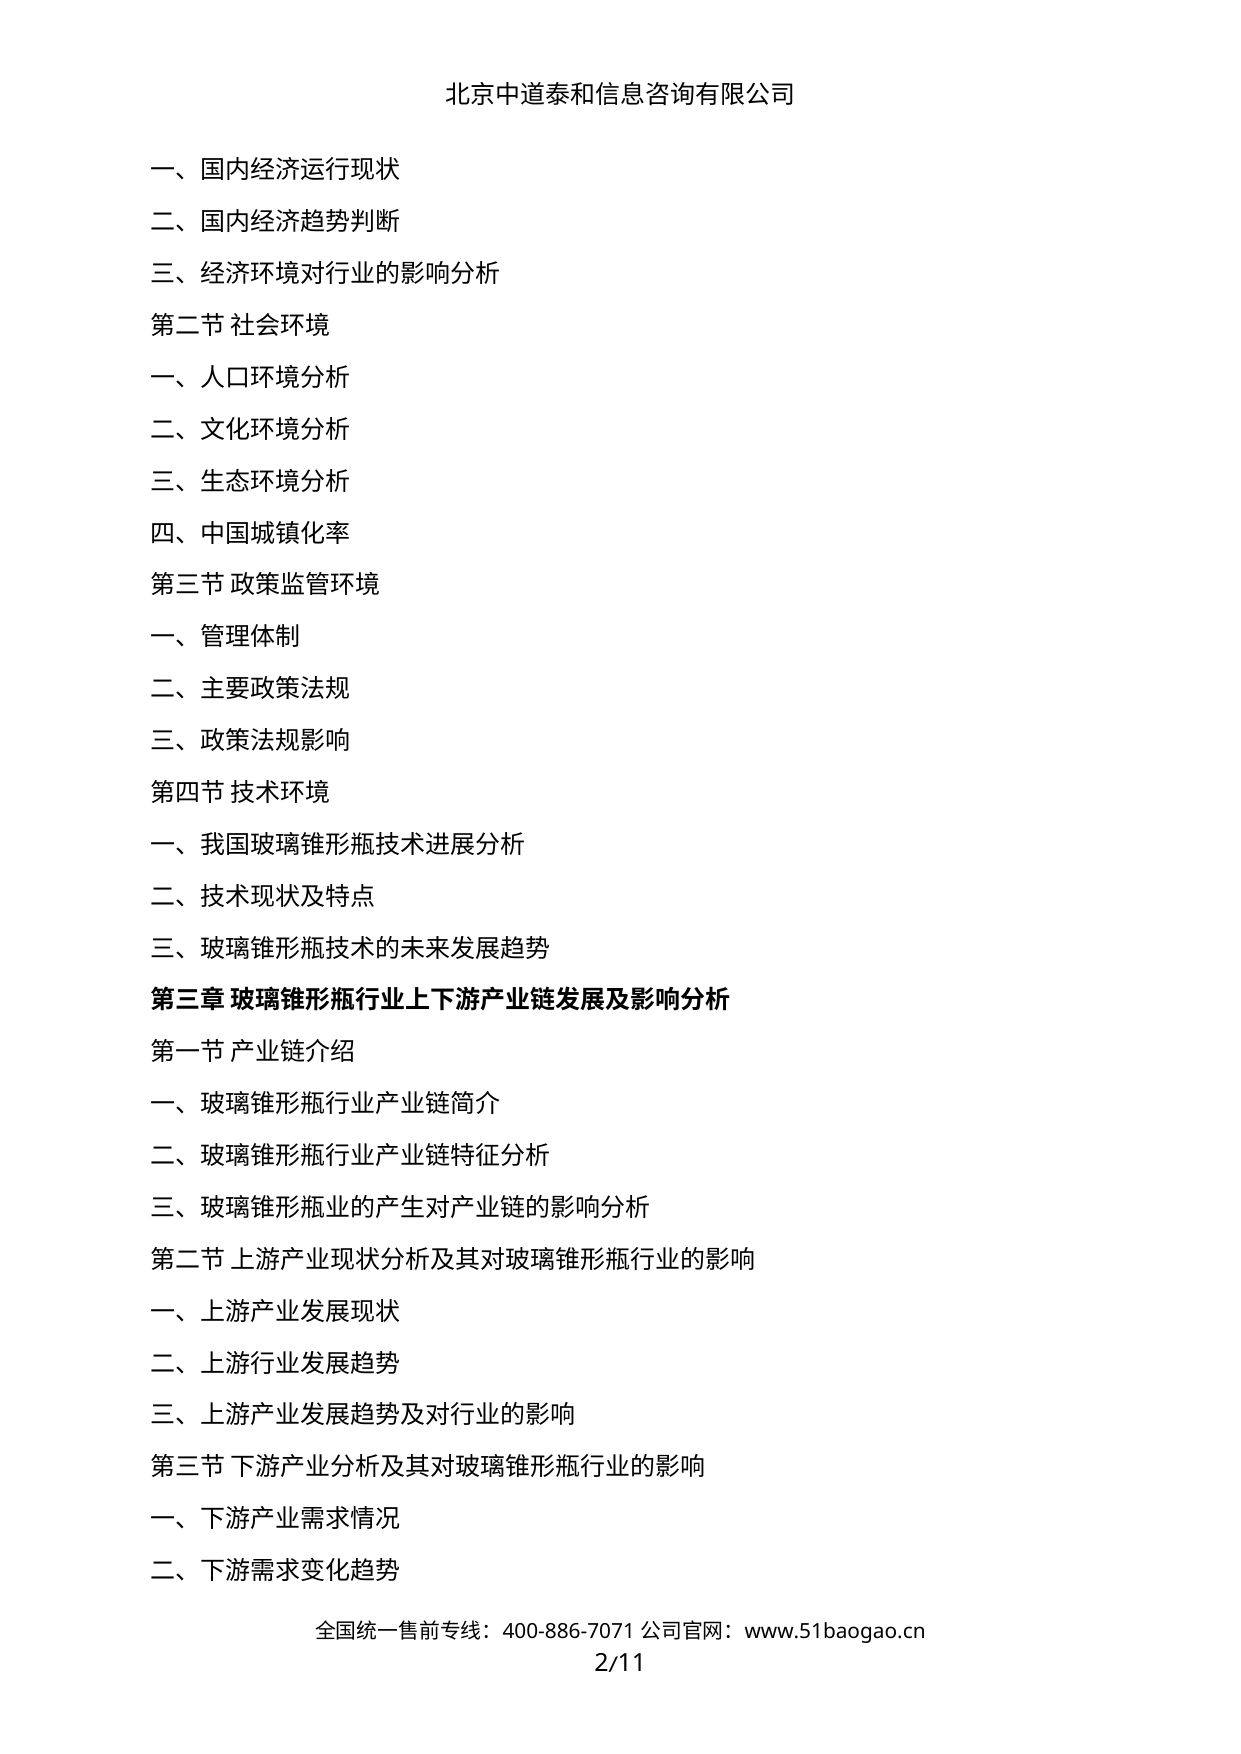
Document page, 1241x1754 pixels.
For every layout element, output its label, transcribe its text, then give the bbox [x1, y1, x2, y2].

text 一、国内经济运行现状 [150, 150, 1090, 186]
text 二、国内经济趋势判断 [150, 202, 1090, 238]
text 三、上游产业发展趋势及对行业的影响 [150, 1395, 1090, 1431]
text 一、我国玻璃锥形瓶技术进展分析 [150, 824, 1090, 861]
text 一、下游产业需求情况 [150, 1499, 1090, 1535]
text 二、上游行业发展趋势 [150, 1343, 1090, 1379]
text 二、下游需求变化趋势 [150, 1551, 1090, 1587]
text 四、中国城镇化率 [150, 513, 1090, 549]
text 二、技术现状及特点 [150, 876, 1090, 912]
text 第三节 政策监管环境 [150, 565, 1090, 601]
text 三、经济环境对行业的影响分析 [150, 254, 1090, 290]
text 一、管理体制 [150, 617, 1090, 653]
text 二、主要政策法规 [150, 669, 1090, 705]
text 三、玻璃锥形瓶业的产生对产业链的影响分析 [150, 1187, 1090, 1224]
text 第二节 社会环境 [150, 306, 1090, 342]
text 第四节 技术环境 [150, 772, 1090, 809]
text 第三章 玻璃锥形瓶行业上下游产业链发展及影响分析 [150, 980, 1090, 1016]
text 二、文化环境分析 [150, 409, 1090, 446]
text 一、上游产业发展现状 [150, 1291, 1090, 1327]
text 一、玻璃锥形瓶行业产业链简介 [150, 1084, 1090, 1120]
text 三、玻璃锥形瓶技术的未来发展趋势 [150, 928, 1090, 964]
text 三、生态环境分析 [150, 461, 1090, 497]
text 三、政策法规影响 [150, 721, 1090, 757]
text 第一节 产业链介绍 [150, 1032, 1090, 1068]
text 第三节 下游产业分析及其对玻璃锥形瓶行业的影响 [150, 1447, 1090, 1483]
text 二、玻璃锥形瓶行业产业链特征分析 [150, 1136, 1090, 1172]
text 一、人口环境分析 [150, 357, 1090, 394]
text 第二节 上游产业现状分析及其对玻璃锥形瓶行业的影响 [150, 1239, 1090, 1276]
